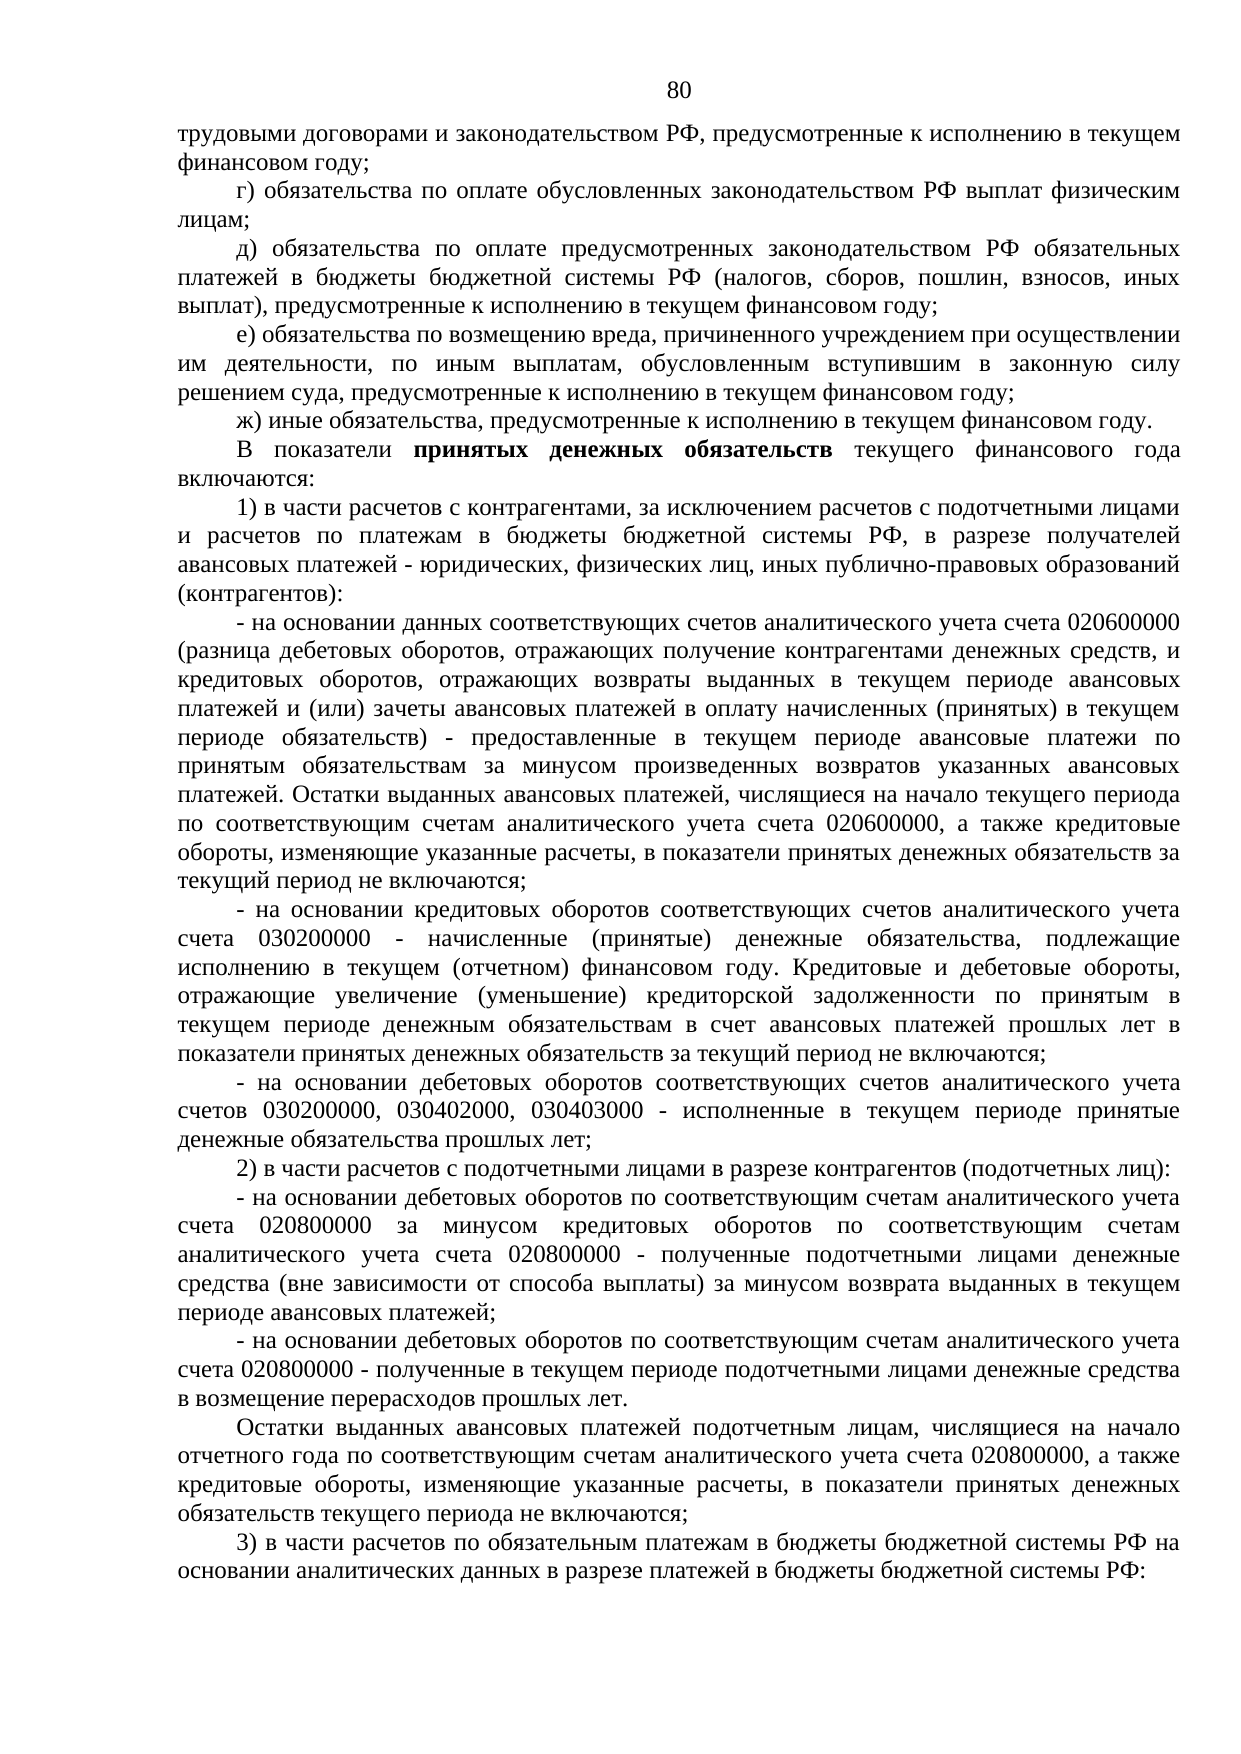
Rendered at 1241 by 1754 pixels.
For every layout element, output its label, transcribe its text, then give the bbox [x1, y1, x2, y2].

text - на основании дебетовых оборотов по соответствующим счетам аналитического учета счета 020800000 - полученные в текущем периоде подотчетными лицами денежные средства в возмещение перерасходов прошлых лет. [177, 1326, 1181, 1412]
text 3) в части расчетов по обязательным платежам в бюджеты бюджетной системы РФ на основании аналитических данных в разрезе платежей в бюджеты бюджетной системы РФ: [177, 1527, 1181, 1584]
text д) обязательства по оплате предусмотренных законодательством РФ обязательных платежей в бюджеты бюджетной системы РФ (налогов, сборов, пошлин, взносов, иных выплат), предусмотренные к исполнению в текущем финансовом году; [177, 233, 1181, 319]
text - на основании дебетовых оборотов соответствующих счетов аналитического учета счетов 030200000, 030402000, 030403000 - исполненные в текущем периоде принятые денежные обязательства прошлых лет; [177, 1067, 1181, 1153]
text - на основании кредитовых оборотов соответствующих счетов аналитического учета счета 030200000 - начисленные (принятые) денежные обязательства, подлежащие исполнению в текущем (отчетном) финансовом году. Кредитовые и дебетовые обороты, отражающие увеличение (уменьшение) кредиторской задолженности по принятым в текущем периоде денежным обязательствам в счет авансовых платежей прошлых лет в показатели принятых денежных обязательств за текущий период не включаются; [177, 894, 1181, 1067]
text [177, 118, 1181, 176]
text Остатки выданных авансовых платежей подотчетным лицам, числящиеся на начало отчетного года по соответствующим счетам аналитического учета счета 020800000, а также кредитовые обороты, изменяющие указанные расчеты, в показатели принятых денежных обязательств текущего периода не включаются; [177, 1412, 1181, 1527]
text г) обязательства по оплате обусловленных законодательством РФ выплат физическим лицам; [177, 176, 1181, 233]
text - на основании данных соответствующих счетов аналитического учета счета 020600000 (разница дебетовых оборотов, отражающих получение контрагентами денежных средств, и кредитовых оборотов, отражающих возвраты выданных в текущем периоде авансовых платежей и (или) зачеты авансовых платежей в оплату начисленных (принятых) в текущем периоде обязательств) - предоставленные в текущем периоде авансовые платежи по принятым обязательствам за минусом произведенных возвратов указанных авансовых платежей. Остатки выданных авансовых платежей, числящиеся на начало текущего периода по соответствующим счетам аналитического учета счета 020600000, а также кредитовые обороты, изменяющие указанные расчеты, в показатели принятых денежных обязательств за текущий период не включаются; [177, 607, 1181, 894]
text В показатели принятых денежных обязательств текущего финансового года включаются: [177, 434, 1181, 492]
text ж) иные обязательства, предусмотренные к исполнению в текущем финансовом году. [177, 406, 1181, 434]
text е) обязательства по возмещению вреда, причиненного учреждением при осуществлении им деятельности, по иным выплатам, обусловленным вступившим в законную силу решением суда, предусмотренные к исполнению в текущем финансовом году; [177, 319, 1181, 406]
text - на основании дебетовых оборотов по соответствующим счетам аналитического учета счета 020800000 за минусом кредитовых оборотов по соответствующим счетам аналитического учета счета 020800000 - полученные подотчетными лицами денежные средства (вне зависимости от способа выплаты) за минусом возврата выданных в текущем периоде авансовых платежей; [177, 1182, 1181, 1326]
text 1) в части расчетов с контрагентами, за исключением расчетов с подотчетными лицами и расчетов по платежам в бюджеты бюджетной системы РФ, в разрезе получателей авансовых платежей - юридических, физических лиц, иных публично-правовых образований (контрагентов): [177, 492, 1181, 607]
text 2) в части расчетов с подотчетными лицами в разрезе контрагентов (подотчетных лиц): [177, 1153, 1181, 1182]
